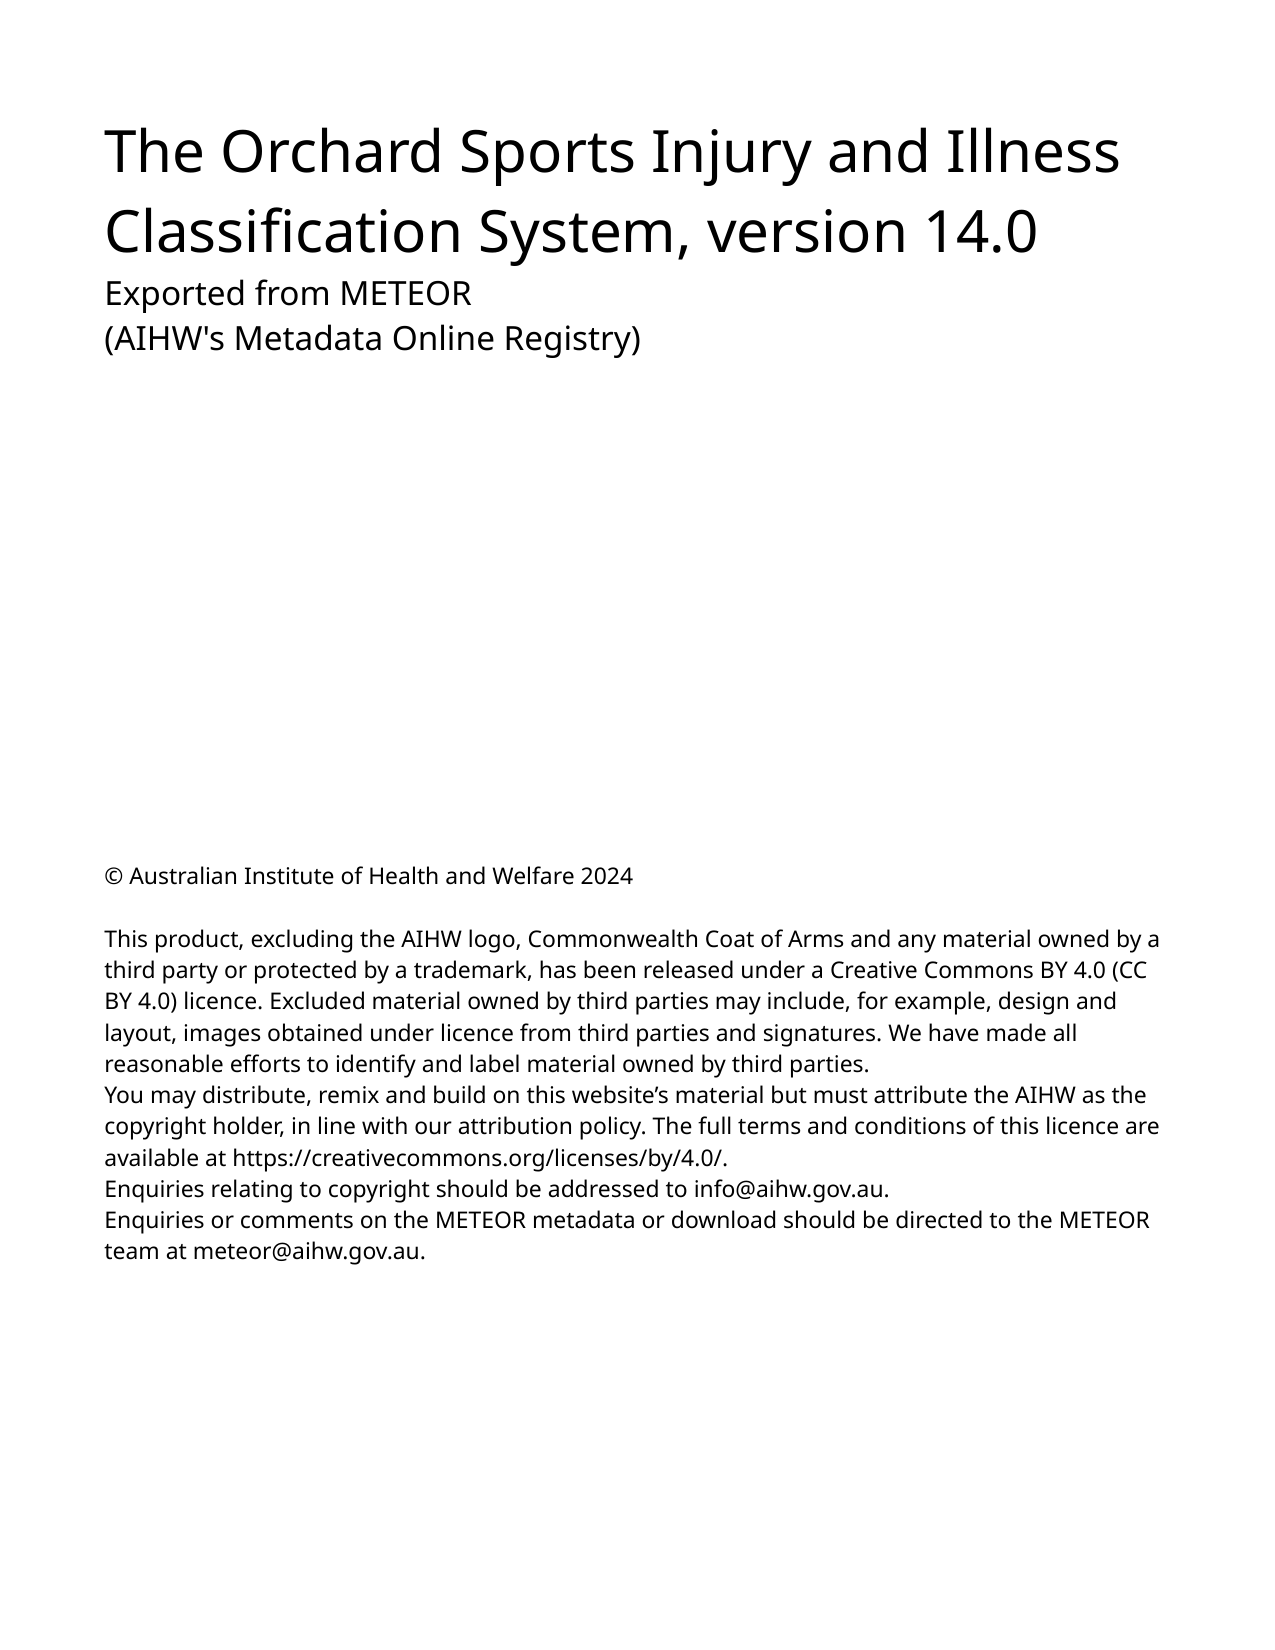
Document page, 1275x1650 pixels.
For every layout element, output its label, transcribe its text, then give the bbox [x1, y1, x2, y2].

subtitle Exported from METEOR [104, 269, 1171, 315]
text Enquiries or comments on the METEOR metadata or download should be directed to the METEOR team at meteor@aihw.gov.au. [104, 1204, 1171, 1266]
title The Orchard Sports Injury and Illness Classification System, version 14.0 [104, 110, 1171, 269]
subtitle (AIHW's Metadata Online Registry) [104, 315, 1171, 360]
text This product, excluding the AIHW logo, Commonwealth Coat of Arms and any material owned by a third party or protected by a trademark, has been released under a Creative Commons BY 4.0 (CC BY 4.0) licence. Excluded material owned by third parties may include, for example, design and layout, images obtained under licence from third parties and signatures. We have made all reasonable efforts to identify and label material owned by third parties. [104, 923, 1171, 1079]
text You may distribute, remix and build on this website’s material but must attribute the AIHW as the copyright holder, in line with our attribution policy. The full terms and conditions of this licence are available at https://creativecommons.org/licenses/by/4.0/. [104, 1079, 1171, 1173]
text Enquiries relating to copyright should be addressed to info@aihw.gov.au. [104, 1173, 1171, 1204]
text © Australian Institute of Health and Welfare 2024 [104, 860, 1171, 891]
